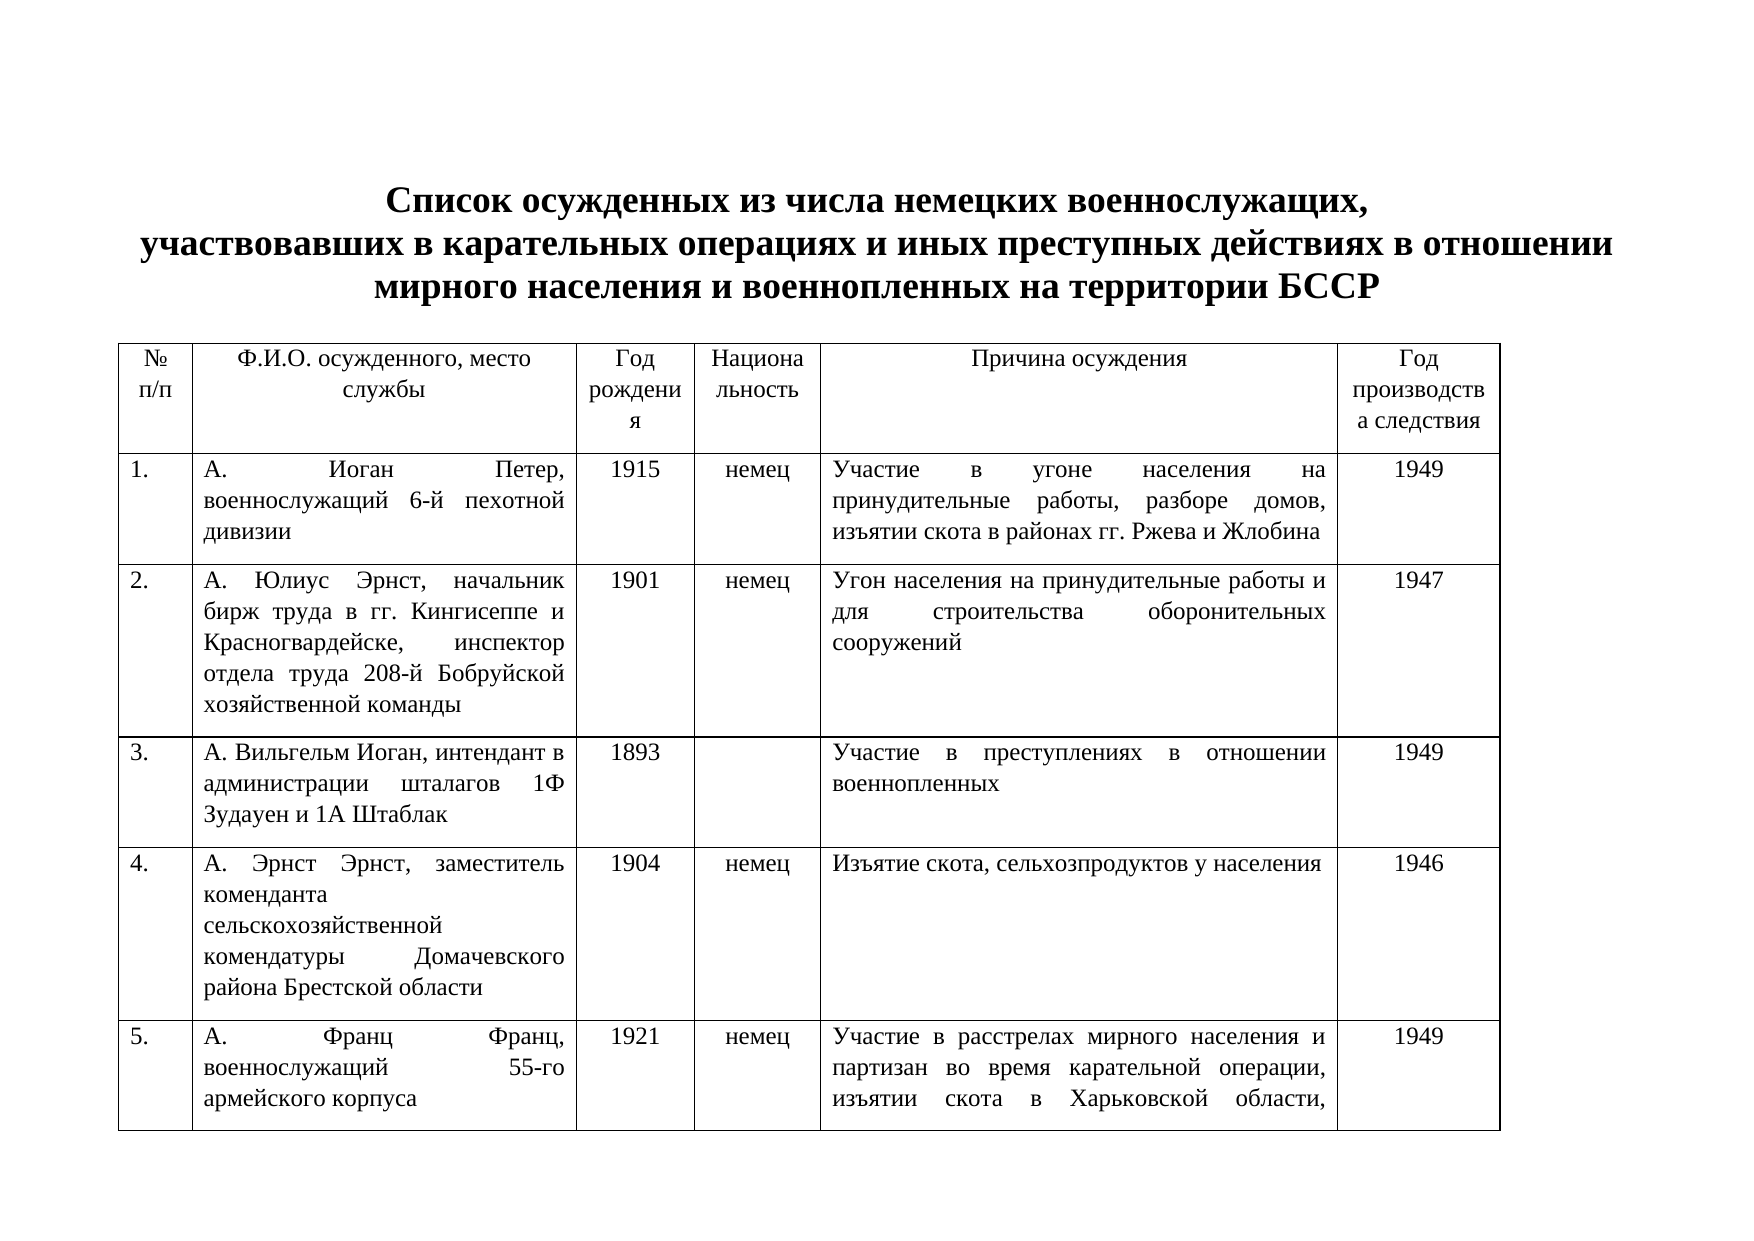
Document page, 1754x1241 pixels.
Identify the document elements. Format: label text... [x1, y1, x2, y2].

table_cell 1949 [1338, 454, 1499, 564]
table_header Год рождения [577, 344, 694, 453]
table_cell 1893 [577, 738, 694, 847]
table_cell 1901 [577, 565, 694, 736]
table_cell А. Эрнст Эрнст, заместитель коменданта сельскохозяйственной комендатуры Домачевского района Брестской области [193, 848, 576, 1020]
table_cell [119, 565, 192, 736]
text участвовавших в карательных операциях и иных преступных действиях в отношении мирного населения и военнопленных на территории БССР [118, 220, 1636, 307]
table_cell 1949 [1338, 1021, 1499, 1130]
table_cell А. Вильгельм Иоган, интендант в администрации шталагов 1Ф Зудауен и 1А Штаблак [193, 738, 576, 847]
table_cell [119, 848, 192, 1020]
table_cell Участие в угоне населения на принудительные работы, разборе домов, изъятии скота в районах гг. Ржева и Жлобина [821, 454, 1337, 564]
table_cell Угон населения на принудительные работы и для строительства оборонительных сооружений [821, 565, 1337, 736]
table_cell Изъятие скота, сельхозпродуктов у населения [821, 848, 1337, 1020]
table_cell 1921 [577, 1021, 694, 1130]
text Список осужденных из числа немецких военнослужащих, [118, 177, 1636, 220]
table_header Ф.И.О. осужденного, место службы [193, 344, 576, 453]
table_header № п/п [119, 344, 192, 453]
table_cell 1949 [1338, 738, 1499, 847]
table_cell 1904 [577, 848, 694, 1020]
table_cell 1947 [1338, 565, 1499, 736]
table_header Национальность [695, 344, 820, 453]
table_cell [119, 738, 192, 847]
table_cell [119, 454, 192, 564]
table_cell А. Юлиус Эрнст, начальник бирж труда в гг. Кингисеппе и Красногвардейске, инспектор отдела труда 208-й Бобруйской хозяйственной команды [193, 565, 576, 736]
table_cell немец [695, 848, 820, 1020]
table_header Год производства следствия [1338, 344, 1499, 453]
table_cell немец [695, 565, 820, 736]
table_cell А. Иоган Петер, военнослужащий 6-й пехотной дивизии [193, 454, 576, 564]
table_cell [193, 1021, 576, 1130]
table_cell немец [695, 454, 820, 564]
table_cell 1946 [1338, 848, 1499, 1020]
table_cell [695, 738, 820, 847]
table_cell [821, 1021, 1337, 1130]
table_header Причина осуждения [821, 344, 1337, 453]
table_cell 1915 [577, 454, 694, 564]
table_cell Участие в преступлениях в отношении военнопленных [821, 738, 1337, 847]
table_cell [119, 1021, 192, 1130]
table_cell немец [695, 1021, 820, 1130]
